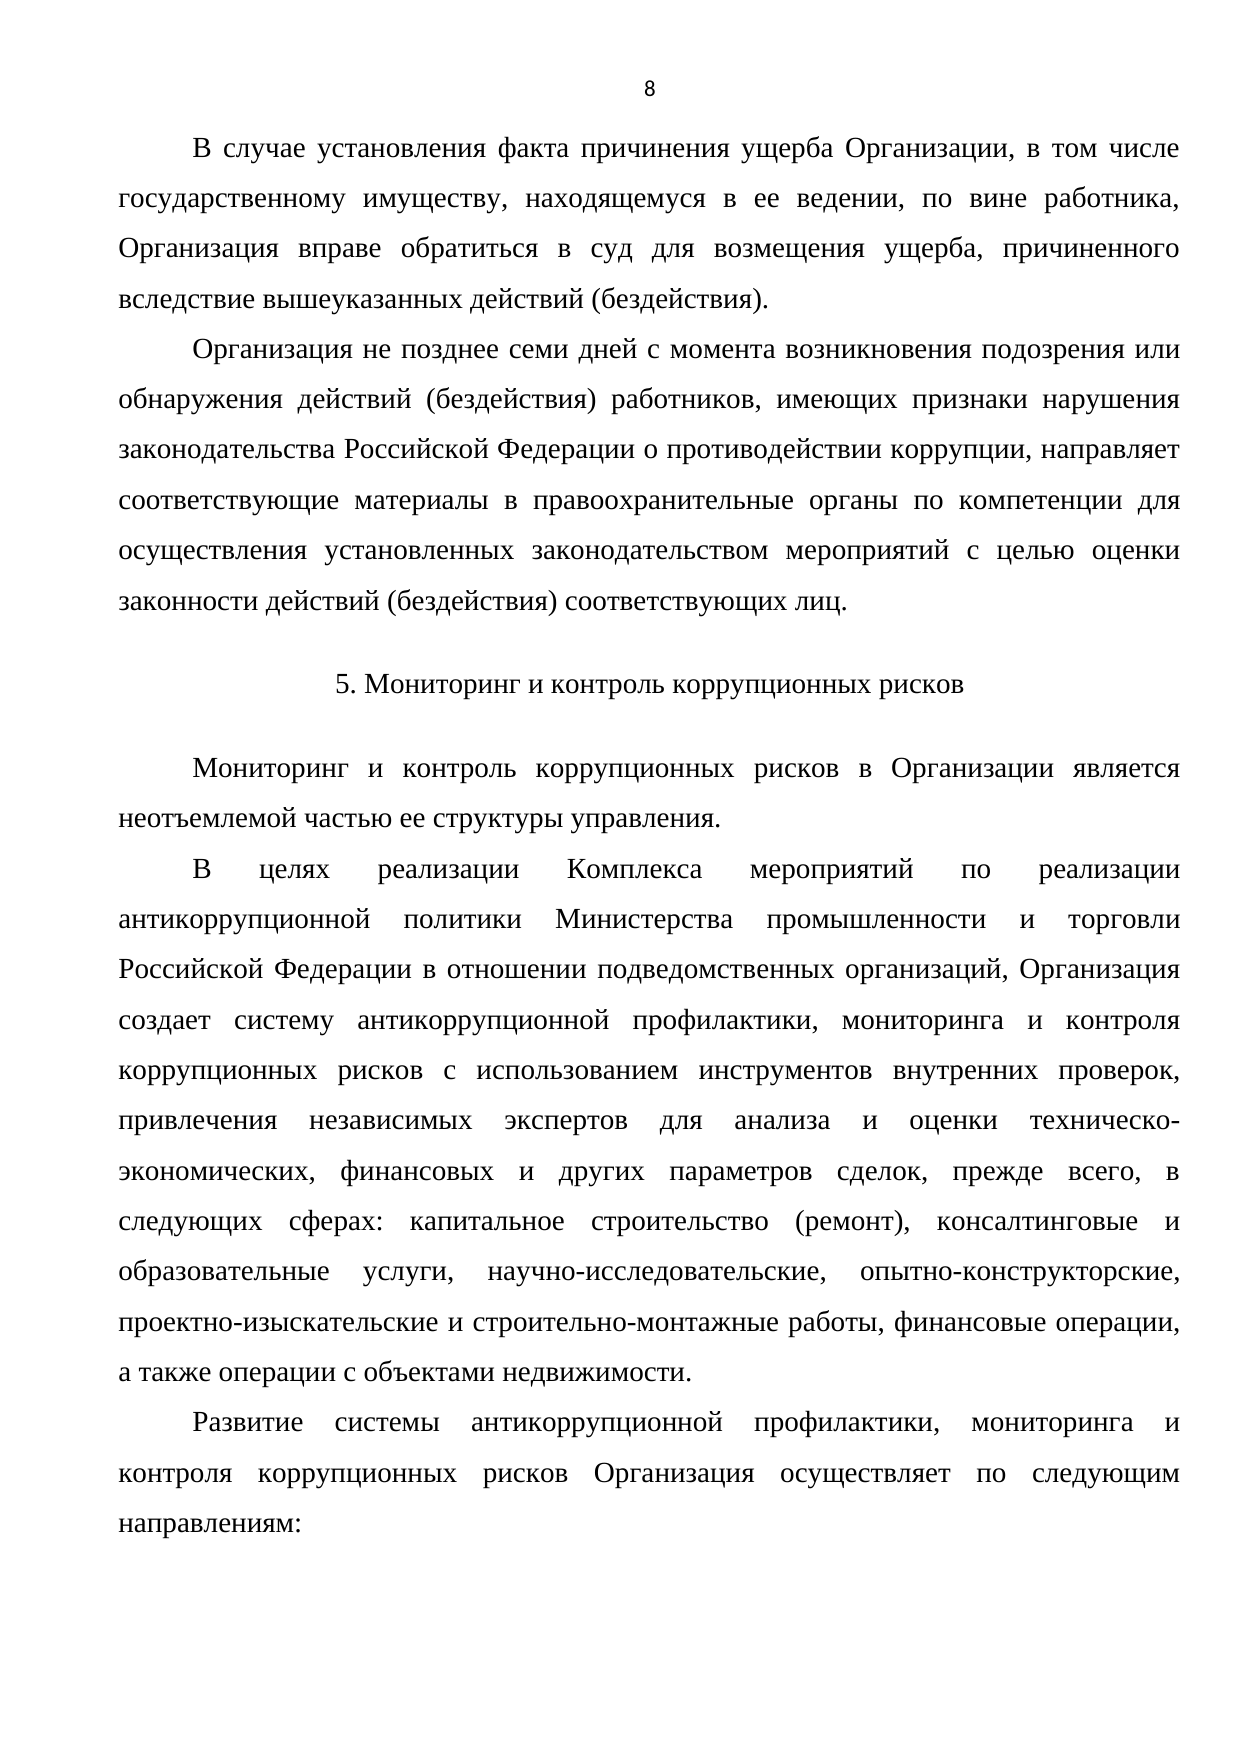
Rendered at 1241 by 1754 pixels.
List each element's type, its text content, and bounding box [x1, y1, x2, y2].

text Мониторинг и контроль коррупционных рисков в Организации является неотъемлемой частью ее структуры управления. [118, 750, 1181, 834]
text Развитие системы антикоррупционной профилактики, мониторинга и контроля коррупционных рисков Организация осуществляет по следующим направлениям: [118, 1404, 1181, 1538]
text В целях реализации Комплекса мероприятий по реализации антикоррупционной политики Министерства промышленности и торговли Российской Федерации в отношении подведомственных организаций, Организация создает систему антикоррупционной профилактики, мониторинга и контроля коррупционных рисков с использованием инструментов внутренних проверок, привлечения независимых экспертов для анализа и оценки техническо-экономических, финансовых и других параметров сделок, прежде всего, в следующих сферах: капитальное строительство (ремонт), консалтинговые и образовательные услуги, научно-исследовательские, опытно-конструкторские, проектно-изыскательские и строительно-монтажные работы, финансовые операции, а также операции с объектами недвижимости. [118, 851, 1181, 1388]
text Организация не позднее семи дней с момента возникновения подозрения или обнаружения действий (бездействия) работников, имеющих признаки нарушения законодательства Российской Федерации о противодействии коррупции, направляет соответствующие материалы в правоохранительные органы по компетенции для осуществления установленных законодательством мероприятий с целью оценки законности действий (бездействия) соответствующих лиц. [118, 331, 1181, 616]
text 5. Мониторинг и контроль коррупционных рисков [118, 666, 1181, 700]
text В случае установления факта причинения ущерба Организации, в том числе государственному имуществу, находящемуся в ее ведении, по вине работника, Организация вправе обратиться в суд для возмещения ущерба, причиненного вследствие вышеуказанных действий (бездействия). [118, 130, 1181, 314]
